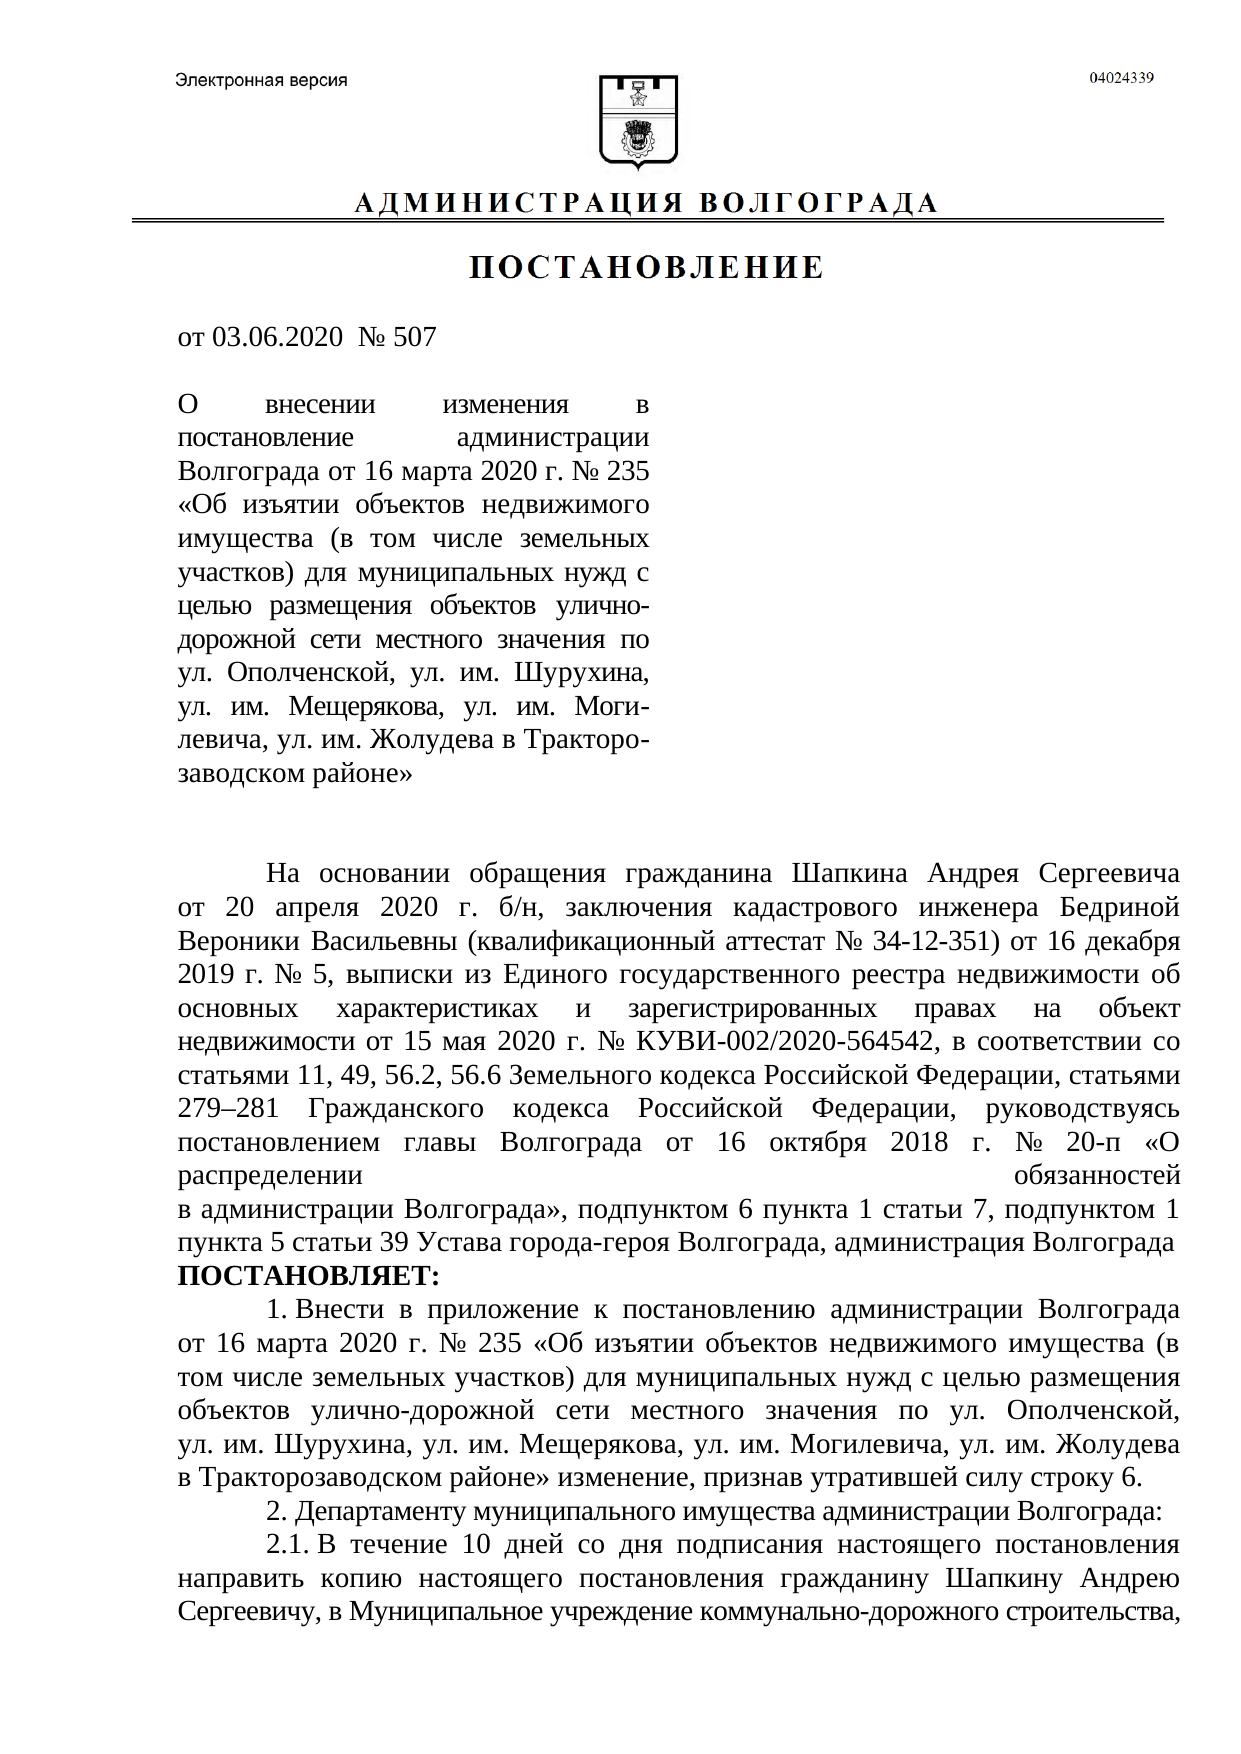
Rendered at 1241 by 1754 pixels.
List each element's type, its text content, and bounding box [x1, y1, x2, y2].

picture [118, 41, 1181, 292]
text ПОСТАНОВЛЯЕТ: [177, 1258, 1181, 1292]
text 2. Департаменту муниципального имущества администрации Волгограда: [177, 1493, 1181, 1526]
text от 03.06.2020 № 507 [177, 319, 1181, 352]
table_header [107, 41, 1192, 319]
text На основании обращения гражданина Шапкина Андрея Сергеевича от 20 апреля 2020 г. б/н, заключения кадастрового инженера Бедриной Вероники Васильевны (квалификационный аттестат № 34-12-351) от 16 декабря 2019 г. № 5, выписки из Единого государственного реестра недвижимости об основных характеристиках и зарегистрированных правах на объект недвижимости от 15 мая 2020 г. № КУВИ-002/2020-564542, в соответствии со статьями 11, 49, 56.2, 56.6 Земельного кодекса Российской Федерации, статьями 279–281 Гражданского кодекса Российской Федерации, руководствуясь постановлением главы Волгограда от 16 октября 2018 г. № 20-п «О распределении обязанностей в администрации Волгограда», подпунктом 6 пункта 1 статьи 7, подпунктом 1 пункта 5 статьи 39 Устава города-героя Волгограда, администрация Волгограда [177, 856, 1181, 1258]
text О внесении изменения в постановление администрации Волгограда от 16 марта 2020 г. № 235 «Об изъятии объектов недвижимого имущества (в том числе земельных участков) для муниципальных нужд с целью размещения объектов улично-дорожной сети местного значения по ул. Ополченской, ул. им. Шурухина, ул. им. Мещерякова, ул. им. Могилевича, ул. им. Жолудева в Тракторозаводском районе» [177, 386, 650, 788]
text 1. Внести в приложение к постановлению администрации Волгограда от 16 марта 2020 г. № 235 «Об изъятии объектов недвижимого имущества (в том числе земельных участков) для муниципальных нужд с целью размещения объектов улично-дорожной сети местного значения по ул. Ополченской, ул. им. Шурухина, ул. им. Мещерякова, ул. им. Могилевича, ул. им. Жолудева в Тракторозаводском районе» изменение, признав утратившей силу строку 6. [177, 1292, 1181, 1493]
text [177, 1526, 1181, 1627]
